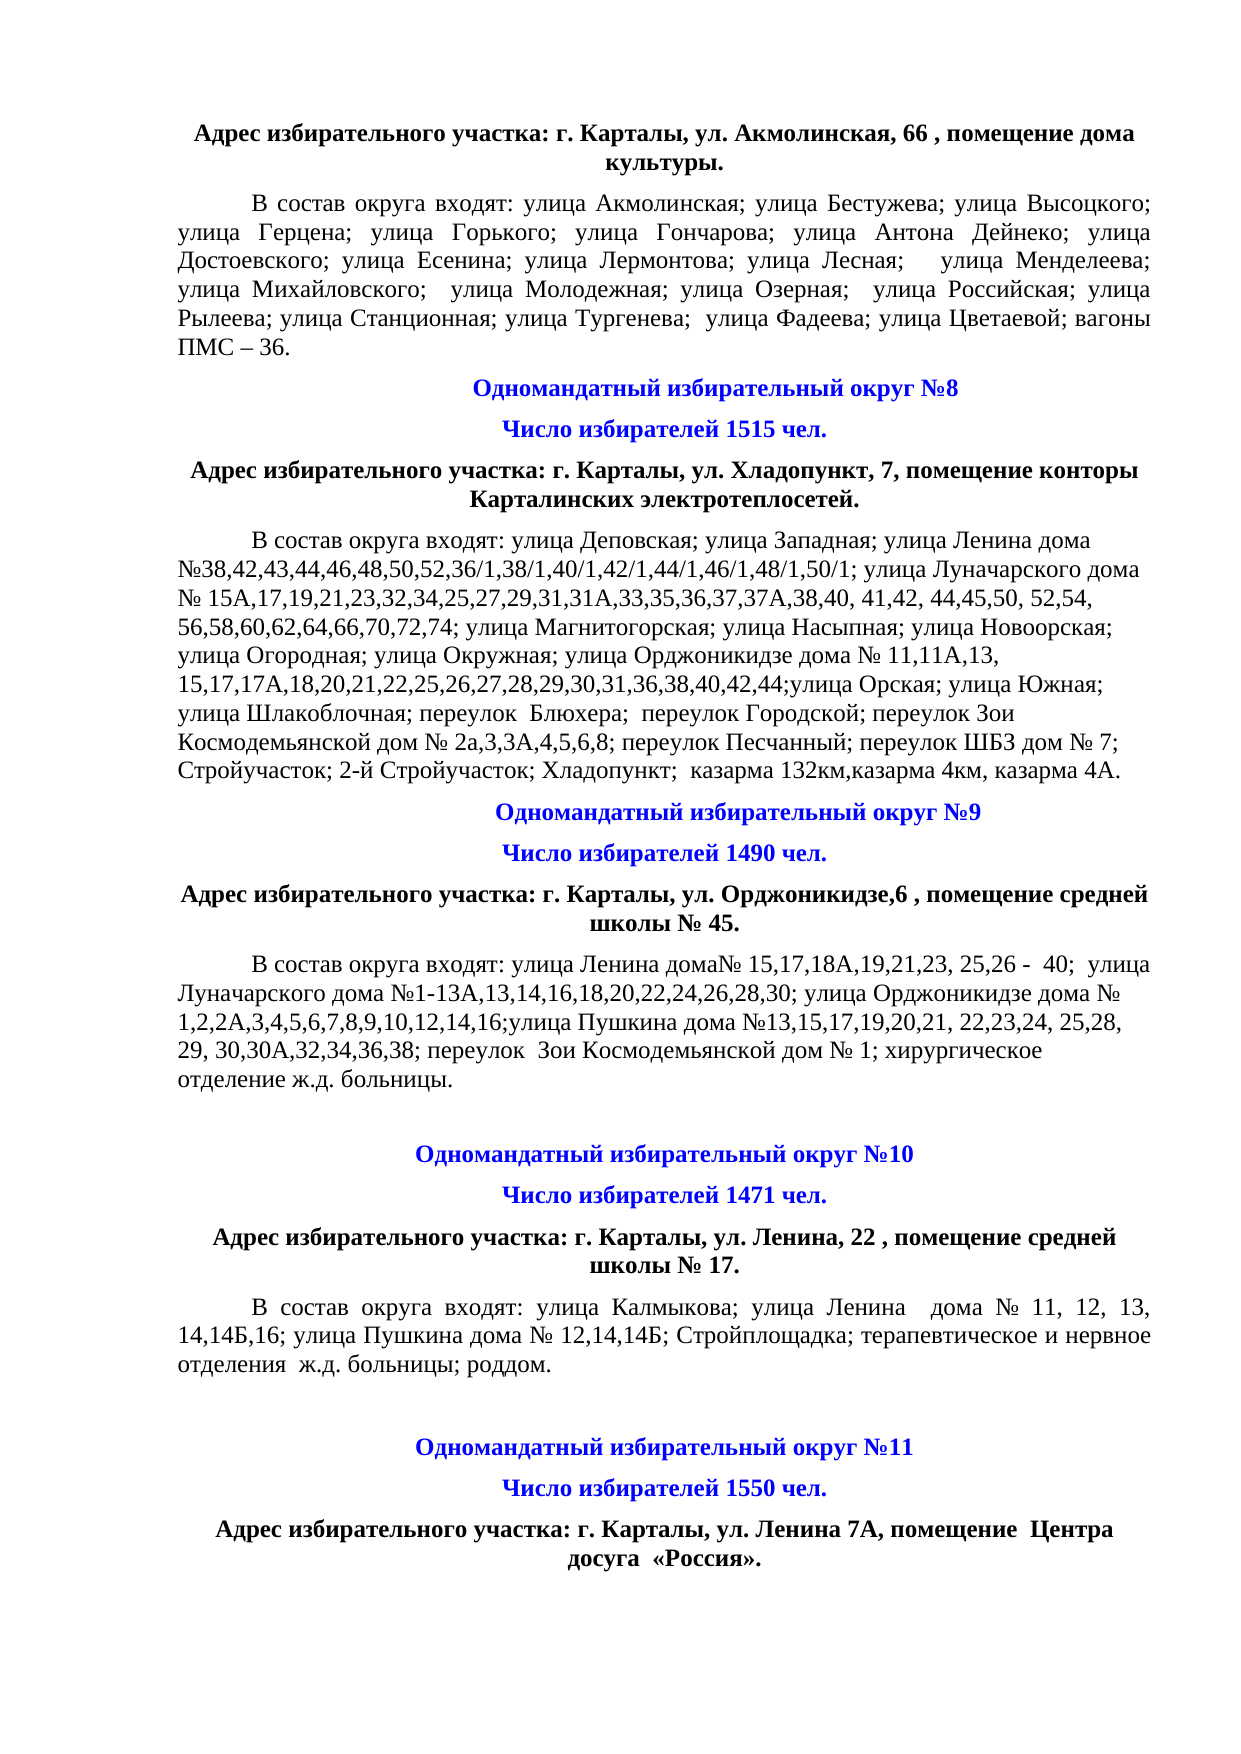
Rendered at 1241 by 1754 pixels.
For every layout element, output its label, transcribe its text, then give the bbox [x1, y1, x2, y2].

text Адрес избирательного участка: г. Карталы, ул. Хладопункт, 7, помещение конторы Карталинских электротеплосетей. [177, 456, 1152, 513]
text В состав округа входят: улица Акмолинская; улица Бестужева; улица Высоцкого; улица Герцена; улица Горького; улица Гончарова; улица Антона Дейнеко; улица Достоевского; улица Есенина; улица Лермонтова; улица Лесная; улица Менделеева; улица Михайловского; улица Молодежная; улица Озерная; улица Российская; улица Рылеева; улица Станционная; улица Тургенева; улица Фадеева; улица Цветаевой; вагоны ПМС – 36. [177, 188, 1152, 361]
text Адрес избирательного участка: г. Карталы, ул. Ленина, 22 , помещение средней школы № 17. [177, 1222, 1152, 1279]
text Число избирателей 1471 чел. [177, 1180, 1152, 1209]
text В состав округа входят: улица Деповская; улица Западная; улица Ленина дома №38,42,43,44,46,48,50,52,36/1,38/1,40/1,42/1,44/1,46/1,48/1,50/1; улица Луначарского дома № 15А,17,19,21,23,32,34,25,27,29,31,31А,33,35,36,37,37А,38,40, 41,42, 44,45,50, 52,54, 56,58,60,62,64,66,70,72,74; улица Магнитогорская; улица Насыпная; улица Новоорская; улица Огородная; улица Окружная; улица Орджоникидзе дома № 11,11А,13, 15,17,17А,18,20,21,22,25,26,27,28,29,30,31,36,38,40,42,44;улица Орская; улица Южная; улица Шлакоблочная; переулок Блюхера; переулок Городской; переулок Зои Космодемьянской дом № 2а,3,3А,4,5,6,8; переулок Песчанный; переулок ШБЗ дом № 7; Стройучасток; 2-й Стройучасток; Хладопункт; казарма 132км,казарма 4км, казарма 4А. [177, 526, 1152, 784]
text Одномандатный избирательный округ №9 [325, 797, 1152, 826]
text Адрес избирательного участка: г. Карталы, ул. Орджоникидзе,6 , помещение средней школы № 45. [177, 879, 1152, 937]
text Адрес избирательного участка: г. Карталы, ул. Ленина 7А, помещение Центра досуга «Россия». [177, 1514, 1152, 1572]
text Одномандатный избирательный округ №11 [177, 1432, 1152, 1460]
text Число избирателей 1490 чел. [177, 838, 1152, 867]
text В состав округа входят: улица Калмыкова; улица Ленина дома № 11, 12, 13, 14,14Б,16; улица Пушкина дома № 12,14,14Б; Стройплощадка; терапевтическое и нервное отделения ж.д. больницы; роддом. [177, 1292, 1152, 1378]
text Одномандатный избирательный округ №10 [177, 1139, 1152, 1168]
text Число избирателей 1515 чел. [177, 414, 1152, 443]
text В состав округа входят: улица Ленина дома№ 15,17,18А,19,21,23, 25,26 - 40; улица Луначарского дома №1-13А,13,14,16,18,20,22,24,26,28,30; улица Орджоникидзе дома № 1,2,2А,3,4,5,6,7,8,9,10,12,14,16;улица Пушкина дома №13,15,17,19,20,21, 22,23,24, 25,28, 29, 30,30А,32,34,36,38; переулок Зои Космодемьянской дом № 1; хирургическое отделение ж.д. больницы. [177, 949, 1152, 1093]
text Одномандатный избирательный округ №8 [398, 373, 1152, 402]
text Число избирателей 1550 чел. [177, 1473, 1152, 1502]
text Адрес избирательного участка: г. Карталы, ул. Акмолинская, 66 , помещение дома культуры. [177, 118, 1152, 176]
